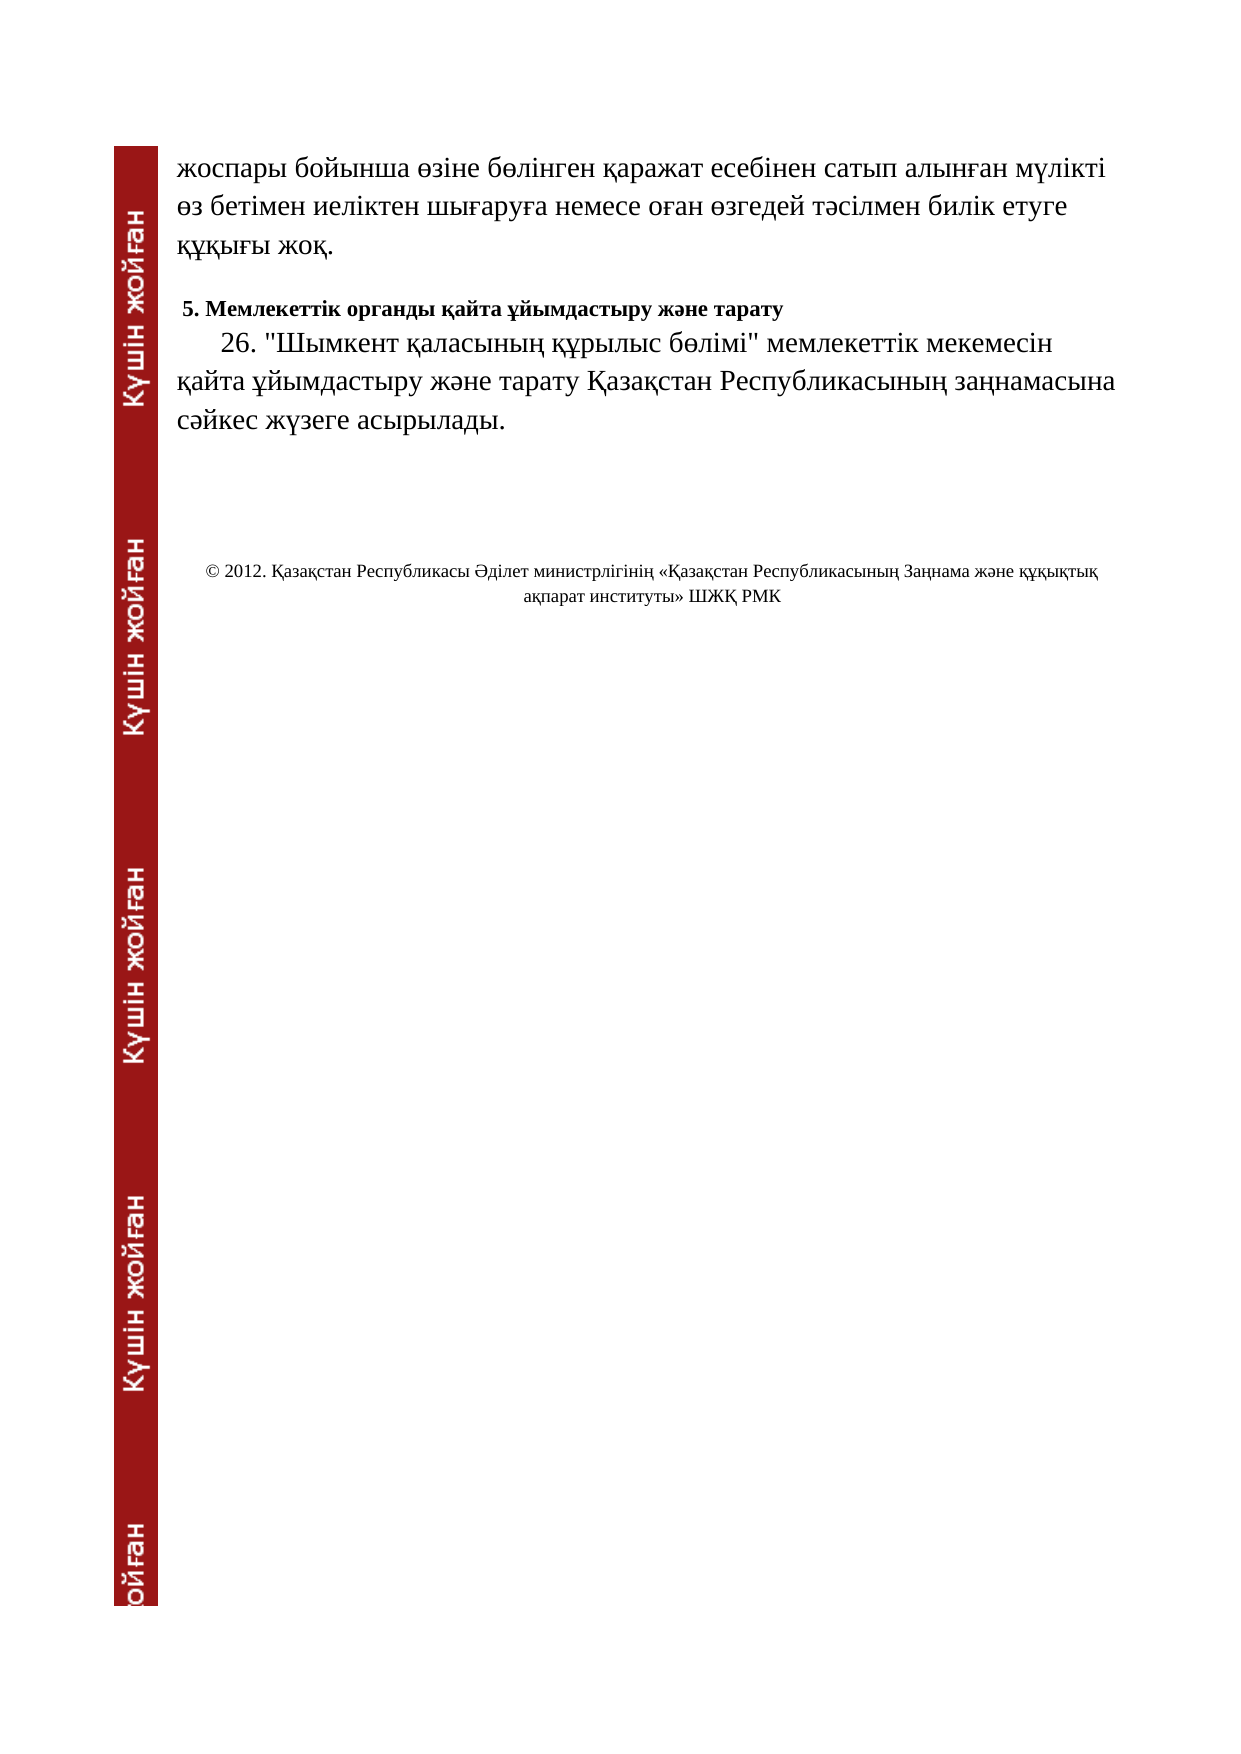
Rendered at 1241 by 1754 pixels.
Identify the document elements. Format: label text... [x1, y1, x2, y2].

text © 2012. Қазақстан Республикасы Әділет министрлігінің «Қазақстан Республикасының Заңнама және құқықтық ақпарат институты» ШЖҚ РМК [112, 560, 1128, 607]
text 26. "Шымкент қаласының құрылыс бөлімі" мемлекеттік мекемесін қайта ұйымдастыру және тарату Қазақстан Республикасының заңнамасына сәйкес жүзеге асырылады. [112, 325, 1128, 466]
text 5. Мемлекеттік органды қайта ұйымдастыру және тарату [112, 295, 1128, 321]
picture [114, 466, 158, 560]
picture [114, 607, 158, 1606]
picture [114, 291, 158, 295]
picture [114, 146, 158, 150]
picture [114, 321, 158, 325]
